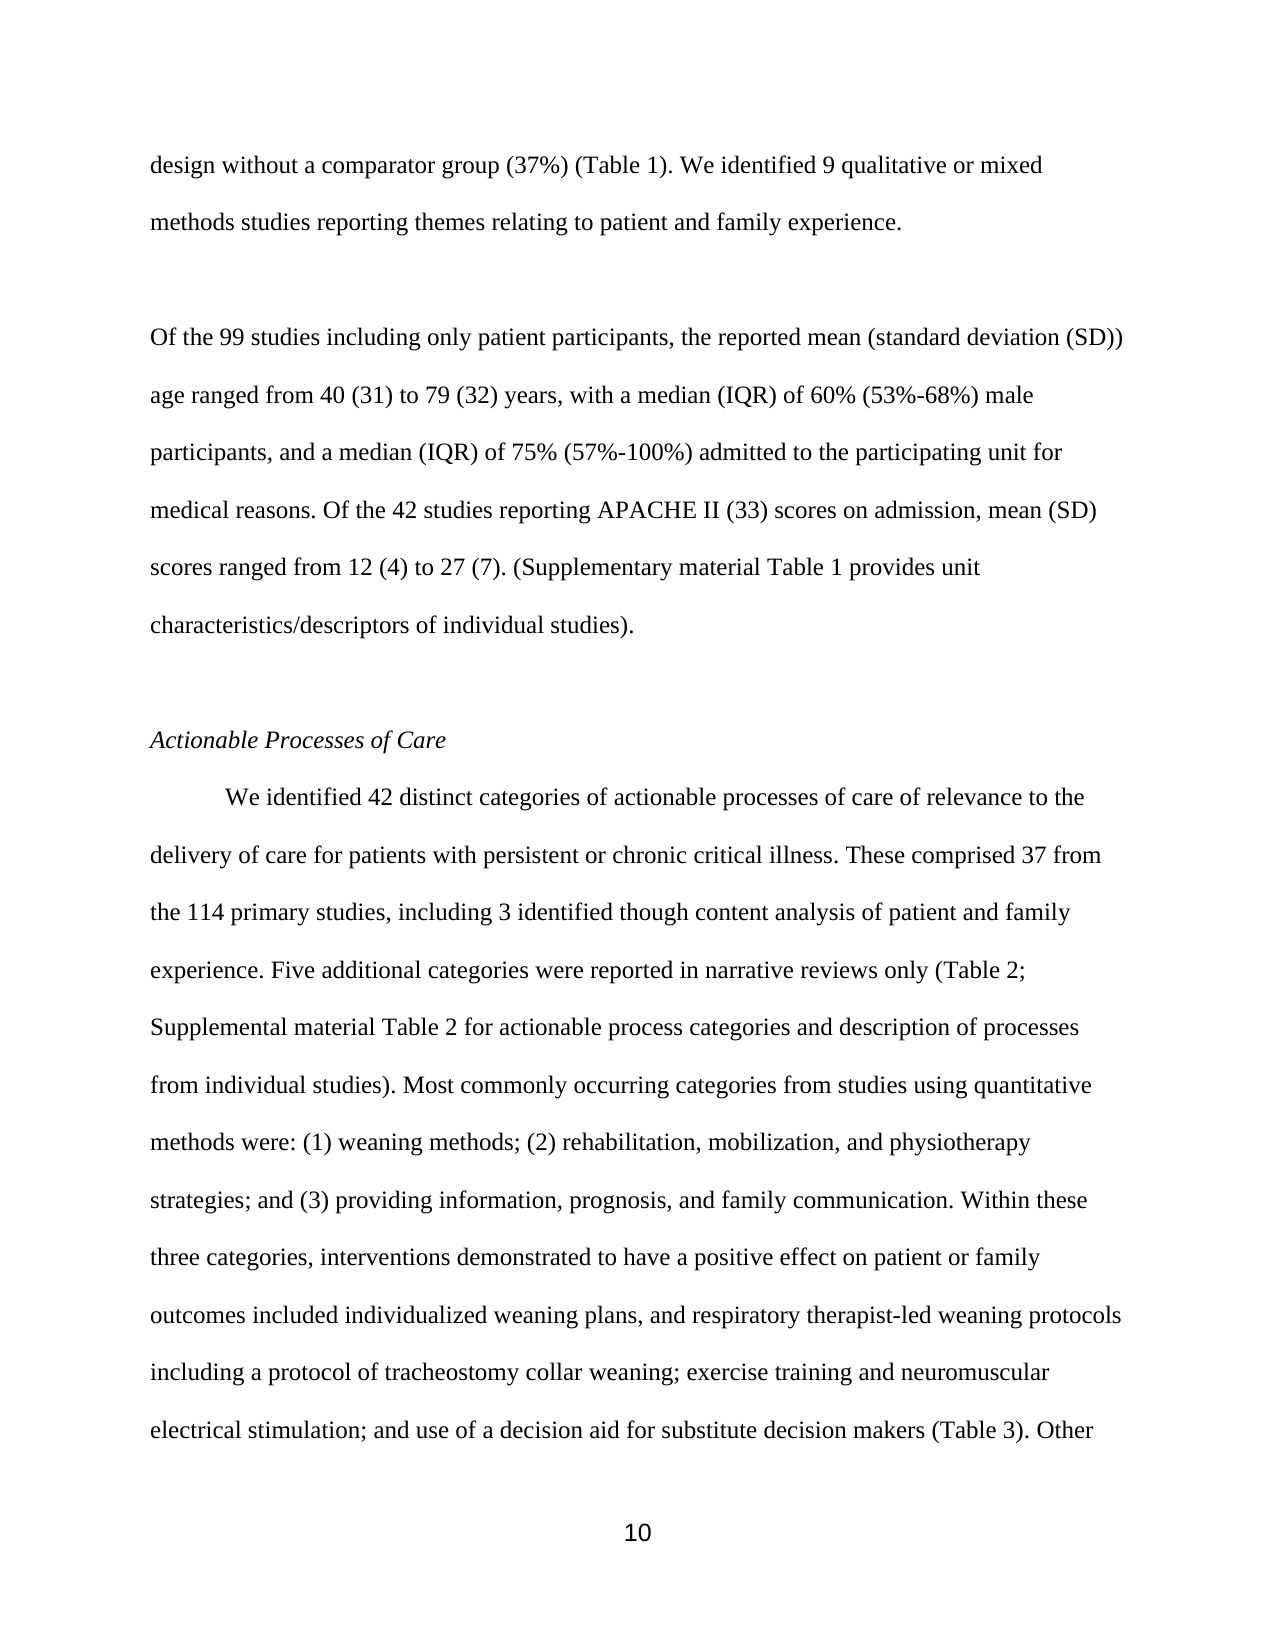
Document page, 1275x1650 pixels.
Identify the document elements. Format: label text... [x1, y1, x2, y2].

text Of the 99 studies including only patient participants, the reported mean (standard deviation (SD)) age ranged from 40 (31) to 79 (32) years, with a median (IQR) of 60% (53%-68%) male participants, and a median (IQR) of 75% (57%-100%) admitted to the participating unit for medical reasons. Of the 42 studies reporting APACHE II (33) scores on admission, mean (SD) scores ranged from 12 (4) to 27 (7). (Supplementary material Table 1 provides unit characteristics/descriptors of individual studies). [150, 322, 1125, 639]
text Actionable Processes of Care [150, 725, 1125, 754]
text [150, 150, 1125, 236]
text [150, 782, 1125, 1444]
